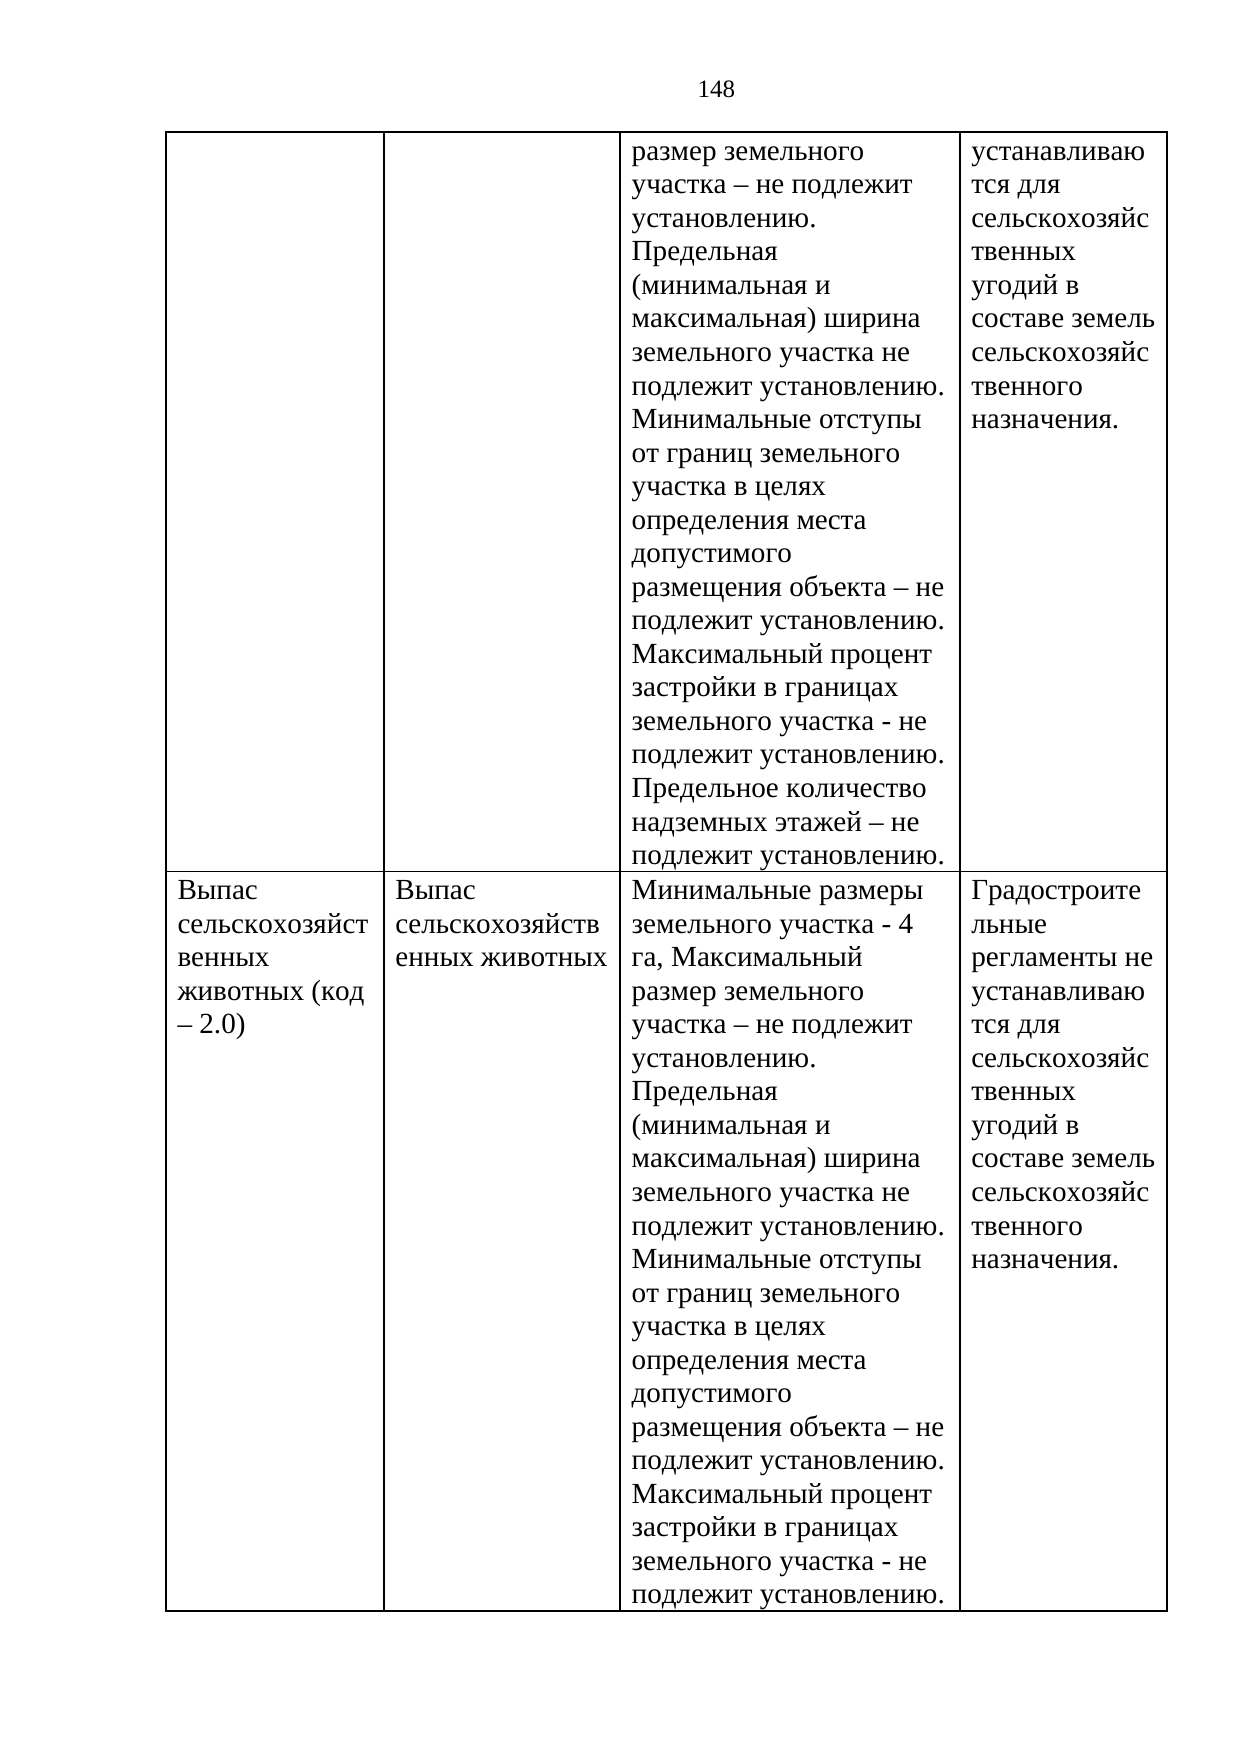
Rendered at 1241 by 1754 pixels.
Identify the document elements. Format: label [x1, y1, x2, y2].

table_cell [621, 133, 959, 871]
table_cell [621, 872, 959, 1610]
table_cell [167, 133, 383, 871]
table_cell [385, 872, 619, 1610]
table_cell [167, 872, 383, 1610]
table_cell [961, 133, 1166, 871]
table_cell [961, 872, 1166, 1610]
table_cell [385, 133, 619, 871]
